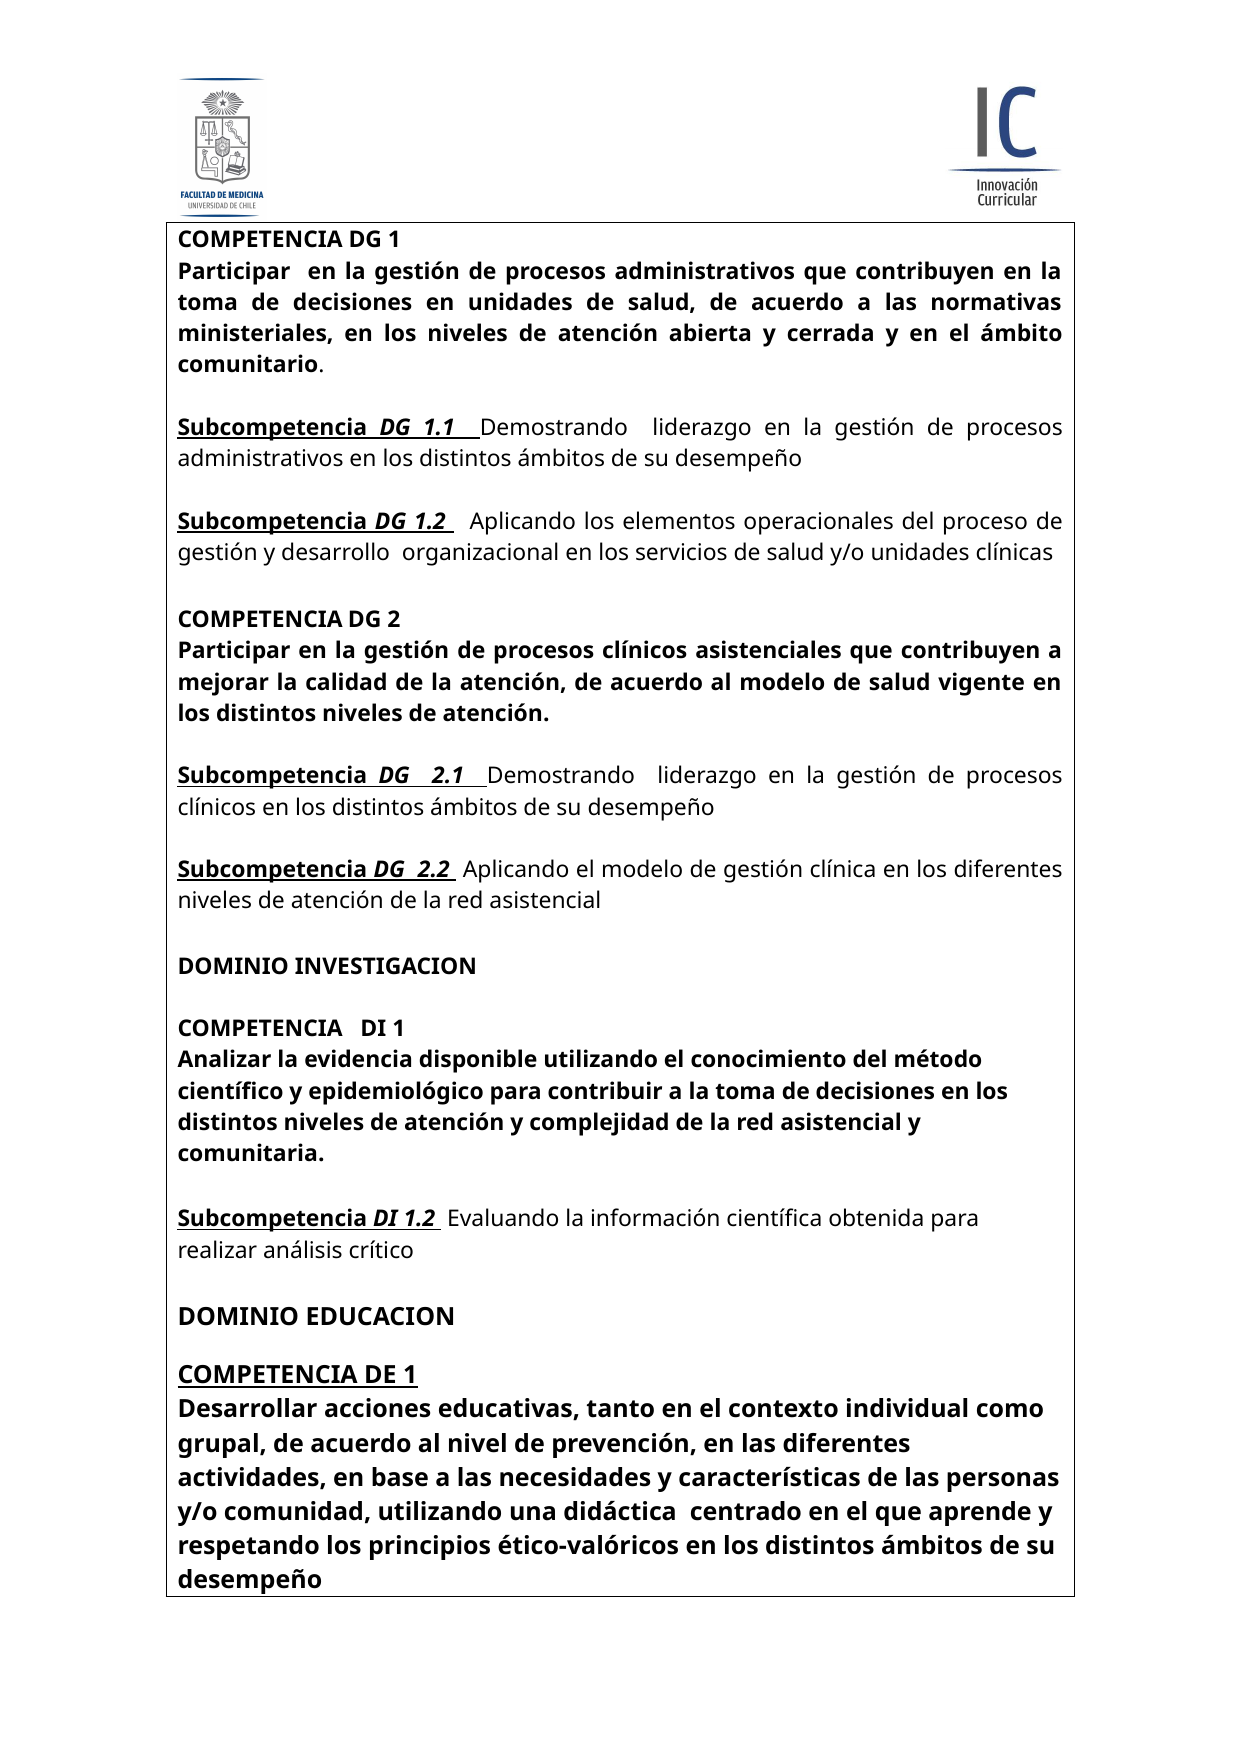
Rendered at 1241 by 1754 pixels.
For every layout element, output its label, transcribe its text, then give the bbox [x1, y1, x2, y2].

picture [945, 74, 1063, 222]
picture [177, 73, 267, 222]
